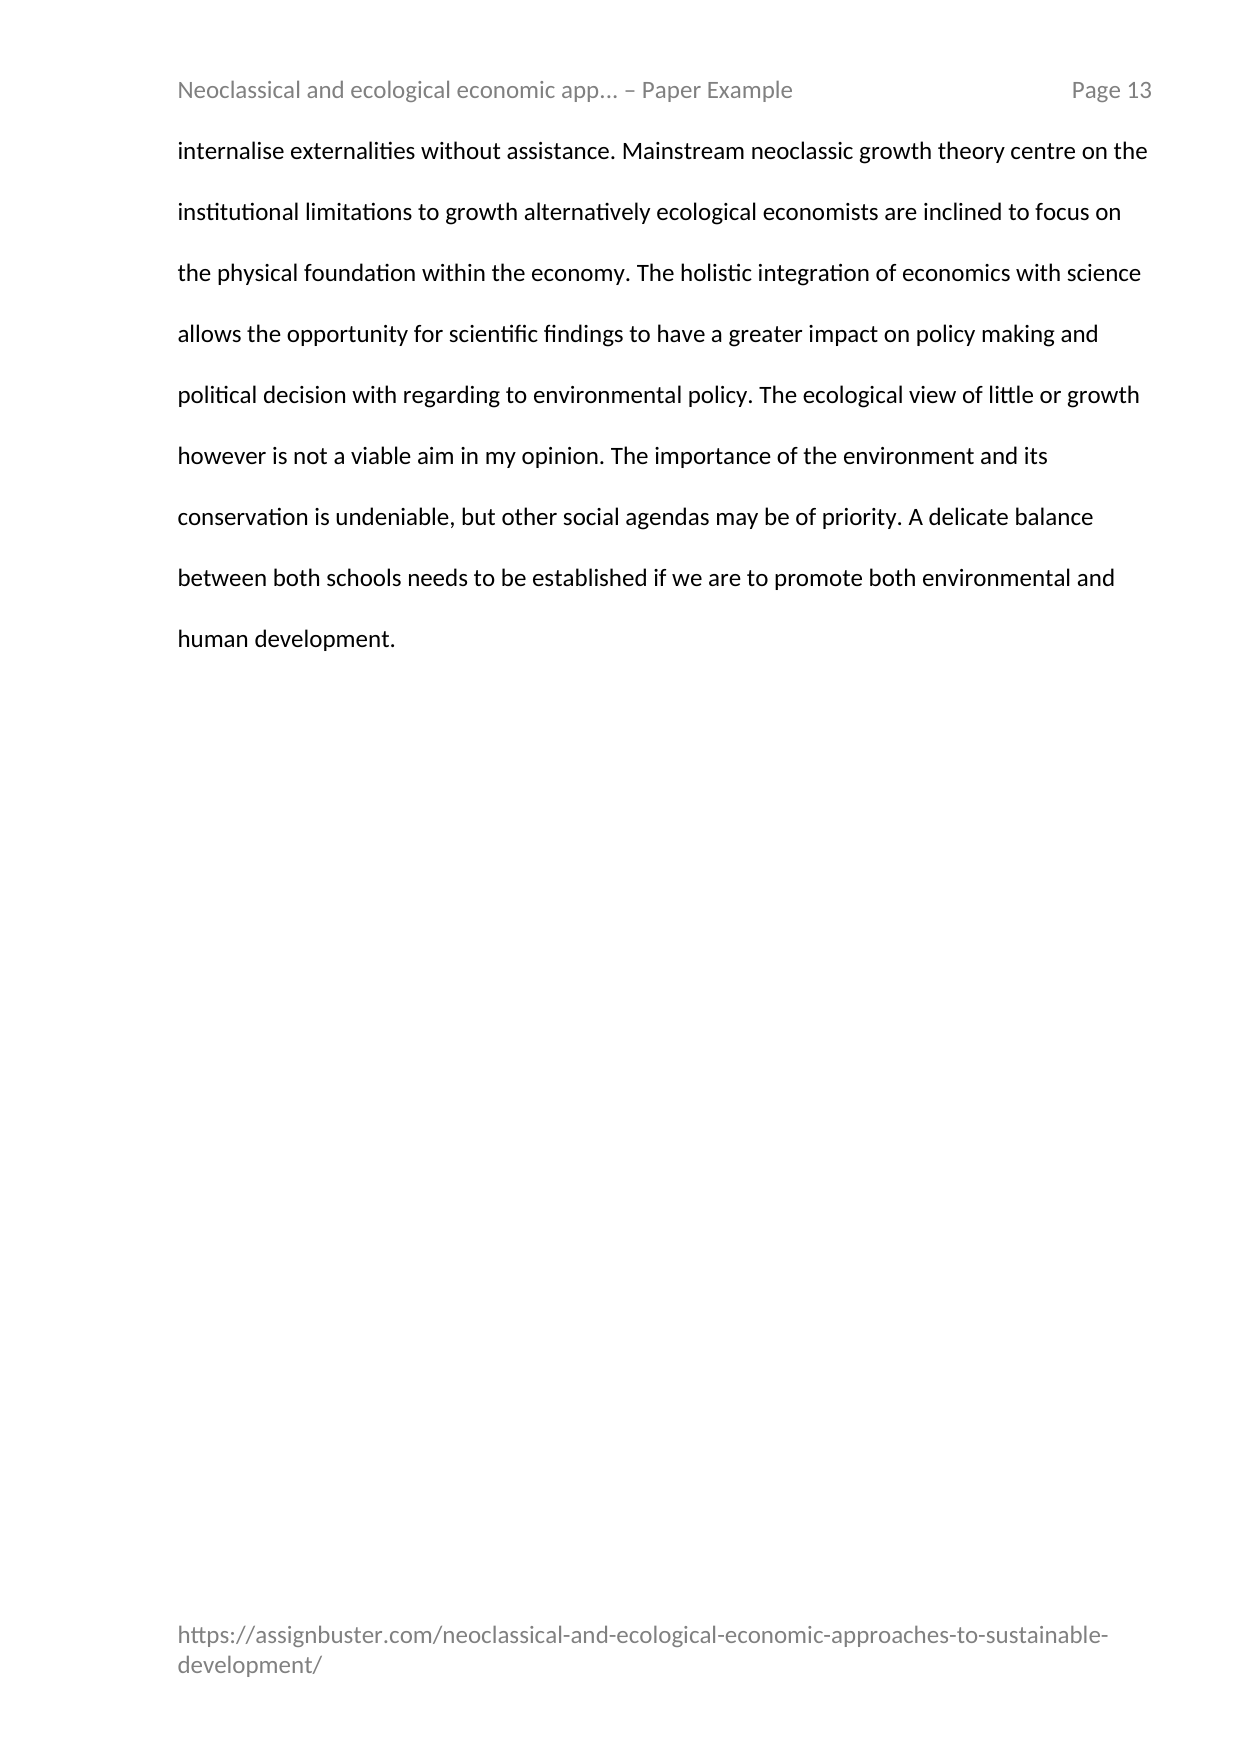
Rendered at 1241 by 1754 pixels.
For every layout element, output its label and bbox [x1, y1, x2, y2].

text [177, 135, 1152, 654]
